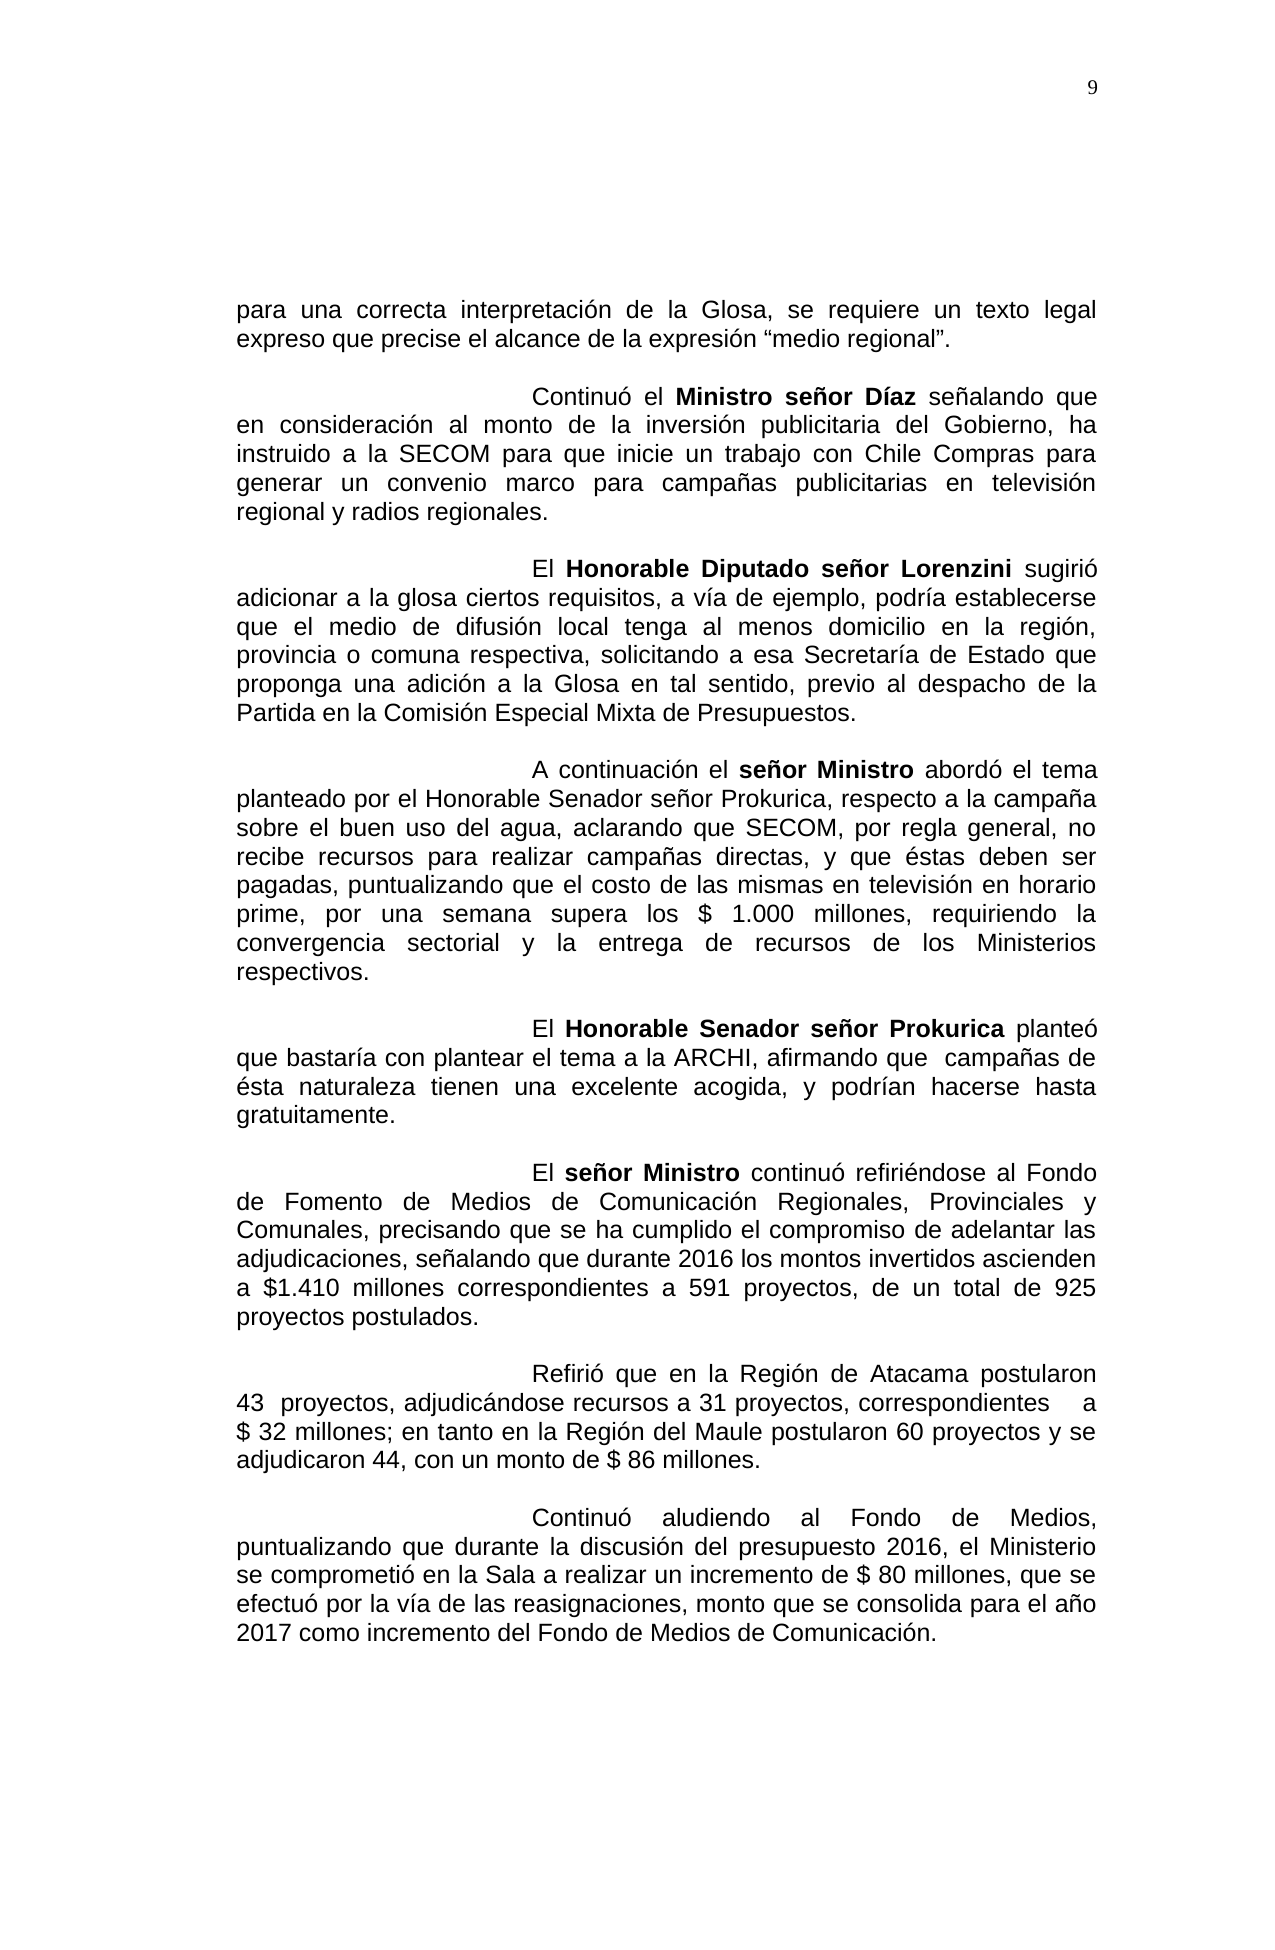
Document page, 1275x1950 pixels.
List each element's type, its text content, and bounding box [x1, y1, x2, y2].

text Refirió que en la Región de Atacama postularon 43 proyectos, adjudicándose recursos a 31 proyectos, correspondientes a $ 32 millones; en tanto en la Región del Maule postularon 60 proyectos y se adjudicaron 44, con un monto de $ 86 millones. [236, 1359, 1098, 1474]
text El señor Ministro continuó refiriéndose al Fondo de Fomento de Medios de Comunicación Regionales, Provinciales y Comunales, precisando que se ha cumplido el compromiso de adelantar las adjudicaciones, señalando que durante 2016 los montos invertidos ascienden a $1.410 millones correspondientes a 591 proyectos, de un total de 925 proyectos postulados. [236, 1158, 1098, 1330]
text Continuó el Ministro señor Díaz señalando que en consideración al monto de la inversión publicitaria del Gobierno, ha instruido a la SECOM para que inicie un trabajo con Chile Compras para generar un convenio marco para campañas publicitarias en televisión regional y radios regionales. [236, 382, 1098, 525]
text El Honorable Diputado señor Lorenzini sugirió adicionar a la glosa ciertos requisitos, a vía de ejemplo, podría establecerse que el medio de difusión local tenga al menos domicilio en la región, provincia o comuna respectiva, solicitando a esa Secretaría de Estado que proponga una adición a la Glosa en tal sentido, previo al despacho de la Partida en la Comisión Especial Mixta de Presupuestos. [236, 554, 1098, 727]
text El Honorable Senador señor Prokurica planteó que bastaría con plantear el tema a la ARCHI, afirmando que campañas de ésta naturaleza tienen una excelente acogida, y podrían hacerse hasta gratuitamente. [236, 1014, 1098, 1129]
text Continuó aludiendo al Fondo de Medios, puntualizando que durante la discusión del presupuesto 2016, el Ministerio se comprometió en la Sala a realizar un incremento de $ 80 millones, que se efectuó por la vía de las reasignaciones, monto que se consolida para el año 2017 como incremento del Fondo de Medios de Comunicación. [236, 1503, 1098, 1647]
text A continuación el señor Ministro abordó el tema planteado por el Honorable Senador señor Prokurica, respecto a la campaña sobre el buen uso del agua, aclarando que SECOM, por regla general, no recibe recursos para realizar campañas directas, y que éstas deben ser pagadas, puntualizando que el costo de las mismas en televisión en horario prime, por una semana supera los $ 1.000 millones, requiriendo la convergencia sectorial y la entrega de recursos de los Ministerios respectivos. [236, 755, 1098, 985]
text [236, 295, 1098, 353]
